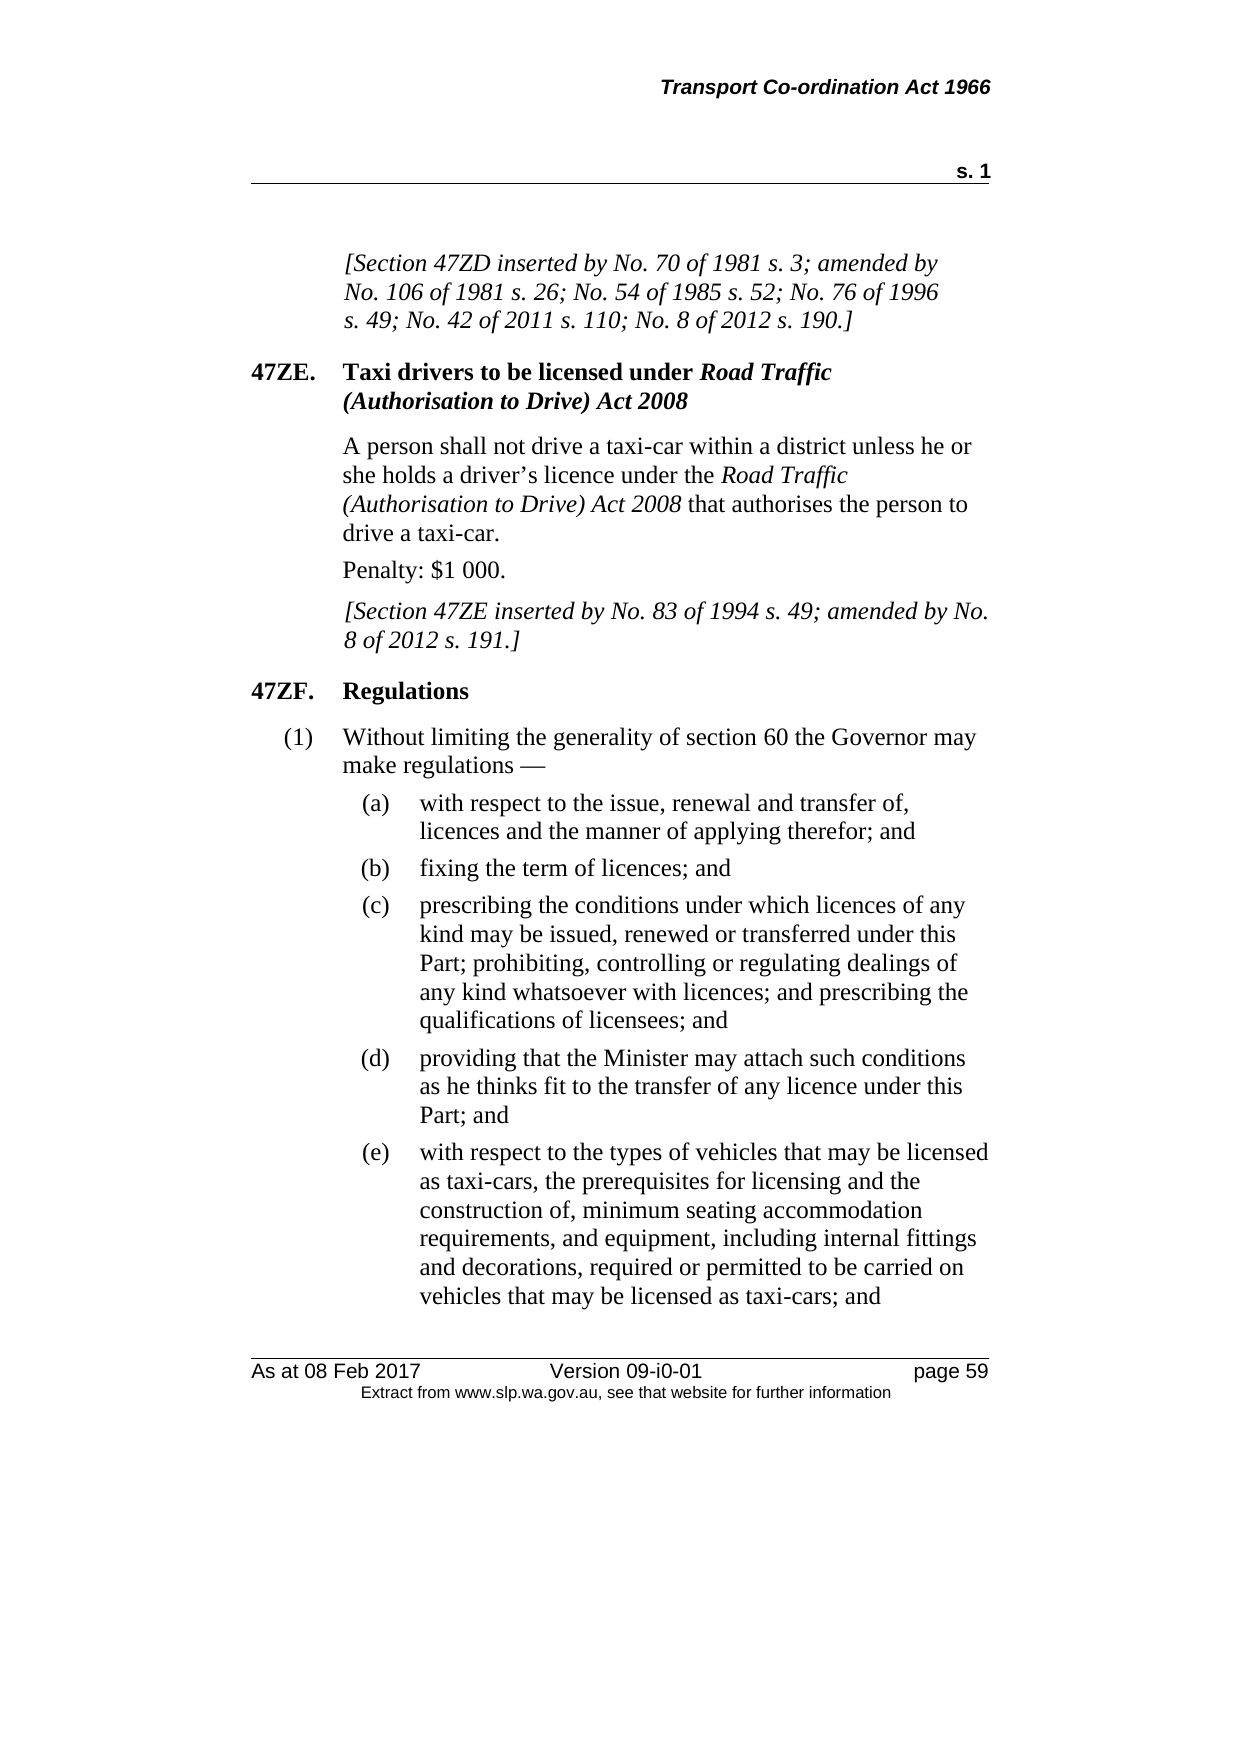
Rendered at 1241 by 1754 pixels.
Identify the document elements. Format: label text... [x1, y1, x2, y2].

text (1) Without limiting the generality of section 60 the Governor may make regulations — [251, 722, 989, 779]
text A person shall not drive a taxi-car within a district unless he or she holds a driver’s licence under the Road Traffic (Authorisation to Drive) Act 2008 that authorises the person to drive a taxi-car. [251, 431, 989, 546]
text (c) prescribing the conditions under which licences of any kind may be issued, renewed or transferred under this Part; prohibiting, controlling or regulating dealings of any kind whatsoever with licences; and prescribing the qualifications of licensees; and [251, 891, 989, 1034]
subtitle 47ZE. Taxi drivers to be licensed under Road Traffic (Authorisation to Drive) Act 2008 [251, 357, 989, 415]
text [Section 47ZD inserted by No. 70 of 1981 s. 3; amended by No. 106 of 1981 s. 26; No. 54 of 1985 s. 52; No. 76 of 1996 s. 49; No. 42 of 2011 s. 110; No. 8 of 2012 s. 190.] [251, 248, 989, 334]
text (e) with respect to the types of vehicles that may be licensed as taxi-cars, the prerequisites for licensing and the construction of, minimum seating accommodation requirements, and equipment, including internal fittings and decorations, required or permitted to be carried on vehicles that may be licensed as taxi-cars; and [251, 1137, 989, 1310]
text (a) with respect to the issue, renewal and transfer of, licences and the manner of applying therefor; and [251, 788, 989, 845]
text [Section 47ZE inserted by No. 83 of 1994 s. 49; amended by No. 8 of 2012 s. 191.] [251, 596, 989, 653]
text Penalty: $1 000. [251, 555, 989, 583]
text (b) fixing the term of licences; and [251, 853, 989, 882]
subtitle 47ZF. Regulations [251, 676, 989, 705]
text (d) providing that the Minister may attach such conditions as he thinks fit to the transfer of any licence under this Part; and [251, 1043, 989, 1129]
